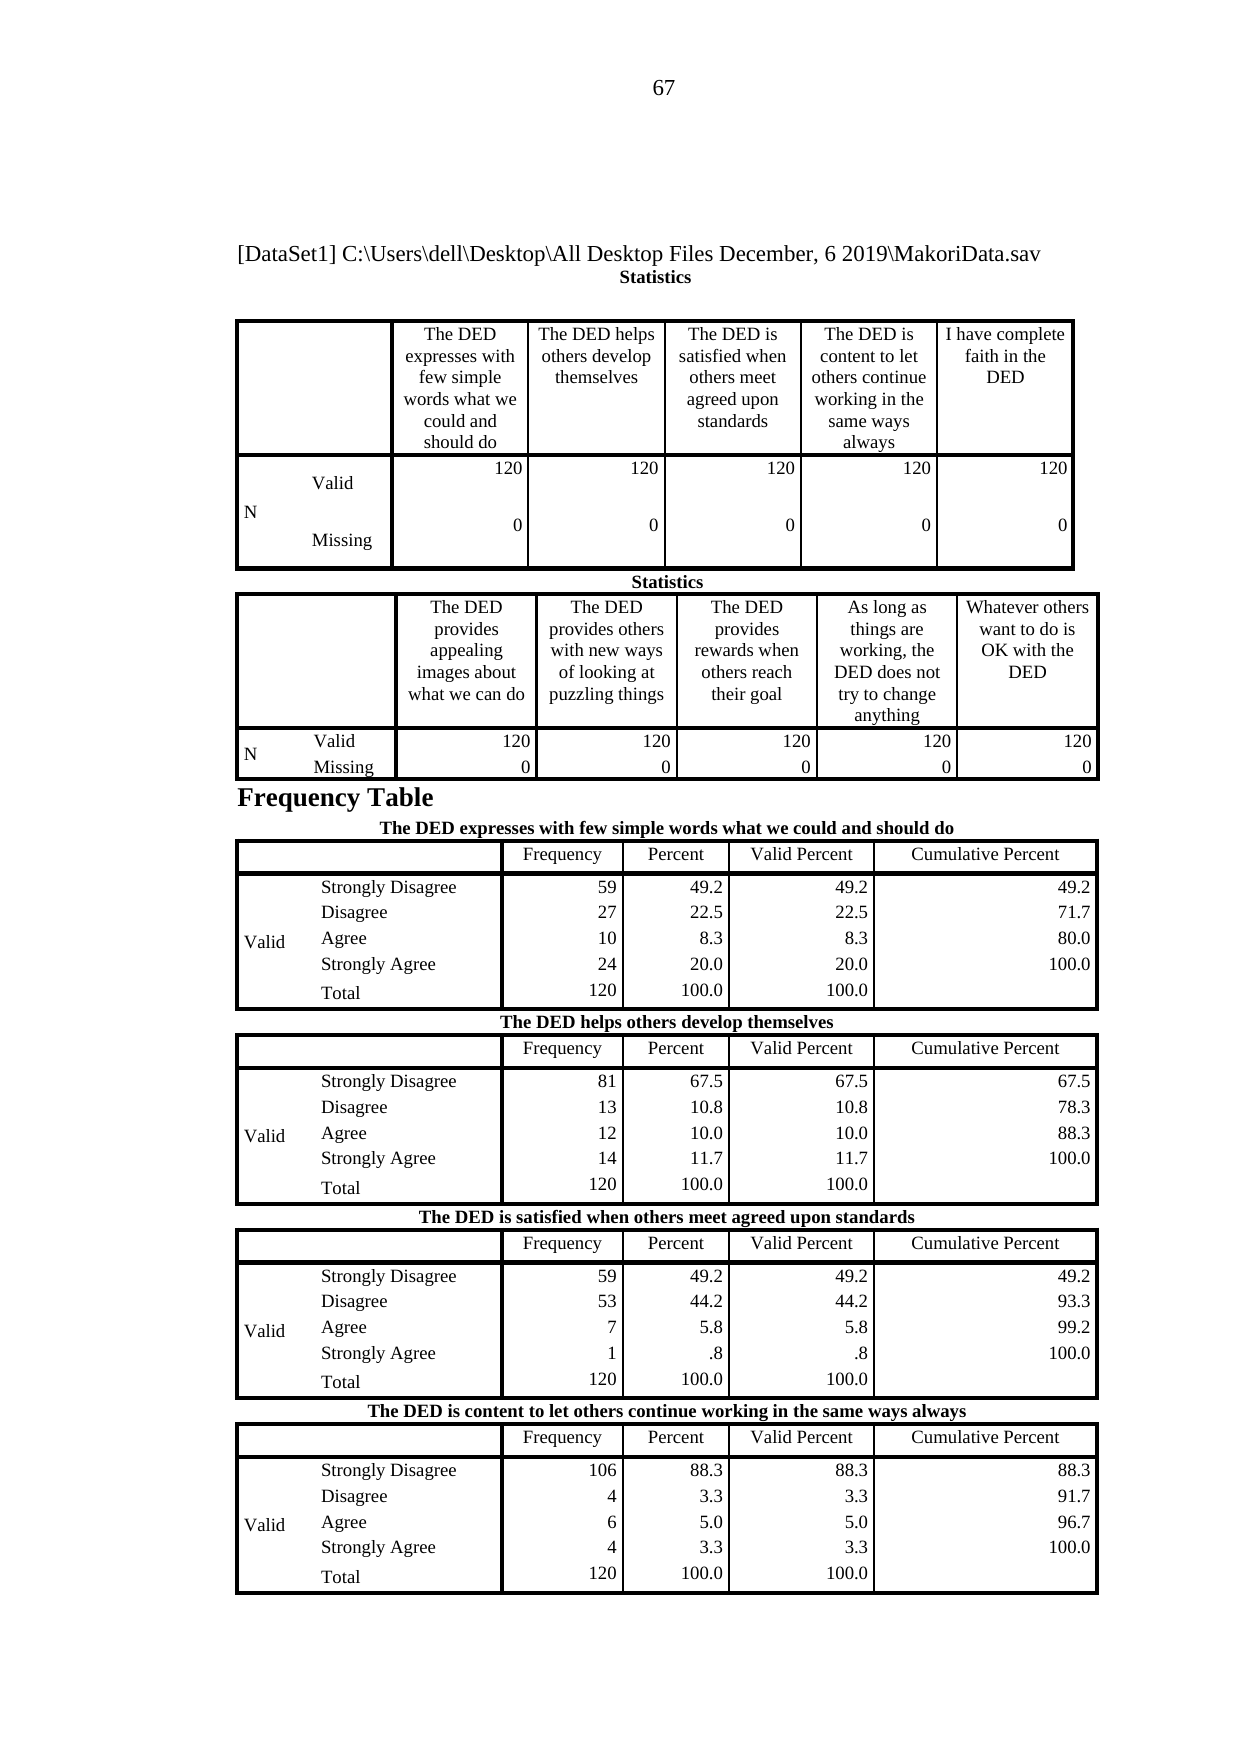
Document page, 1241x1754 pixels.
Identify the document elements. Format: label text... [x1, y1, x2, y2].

table_cell 81 [504, 1070, 622, 1092]
table_cell 100.0 [875, 1338, 1095, 1363]
table_cell .8 [730, 1338, 873, 1363]
table_cell 49.2 [730, 1265, 873, 1286]
table_cell 3.3 [730, 1481, 873, 1506]
table_cell 96.7 [875, 1506, 1095, 1532]
text [DataSet1] C:\Users\dell\Desktop\All Desktop Files December, 6 2019\MakoriData.sav [237, 240, 1090, 266]
table_cell Valid [307, 730, 394, 751]
table_cell 20.0 [730, 949, 873, 974]
table_cell 120 [504, 1363, 622, 1396]
table_cell The DED is content to let others continue working in the same ways always [237, 1400, 1097, 1422]
table_cell 49.2 [875, 1265, 1095, 1286]
table_cell 10.8 [624, 1092, 728, 1117]
table_cell 100.0 [730, 1363, 873, 1396]
table_cell 12 [504, 1118, 622, 1143]
table_cell Frequency [504, 1426, 622, 1455]
table_cell 120 [802, 457, 936, 509]
table_cell 59 [504, 1265, 622, 1286]
table_cell 67.5 [624, 1070, 728, 1092]
table_cell 120 [538, 730, 676, 751]
table_cell 0 [818, 751, 956, 777]
table_cell Total [315, 974, 500, 1007]
table_cell Total [315, 1169, 500, 1202]
table_cell 78.3 [875, 1092, 1095, 1117]
table_cell 13 [504, 1092, 622, 1117]
table_cell [875, 974, 1095, 1007]
table_cell 5.0 [730, 1506, 873, 1532]
table_cell 5.8 [730, 1312, 873, 1338]
table_cell 100.0 [730, 1169, 873, 1202]
table_cell 100.0 [730, 1558, 873, 1591]
table_cell 120 [678, 730, 816, 751]
table_cell Percent [624, 843, 728, 871]
table_cell 93.3 [875, 1286, 1095, 1312]
table_cell Strongly Disagree [315, 1265, 500, 1286]
table_cell 100.0 [875, 1532, 1095, 1558]
table_cell Strongly Disagree [315, 1070, 500, 1092]
table_cell [239, 1037, 500, 1066]
table_cell Valid [305, 457, 390, 509]
table_cell 67.5 [730, 1070, 873, 1092]
table_cell The DED is satisfied when others meet agreed upon standards [237, 1206, 1097, 1227]
table_cell 27 [504, 897, 622, 923]
table_cell 100.0 [624, 1169, 728, 1202]
table_cell Disagree [315, 1286, 500, 1312]
table_cell 100.0 [624, 1558, 728, 1591]
table_cell 14 [504, 1143, 622, 1169]
table_cell 3.3 [730, 1532, 873, 1558]
table_cell Missing [305, 510, 390, 566]
table_cell Cumulative Percent [875, 1037, 1095, 1066]
table_cell 11.7 [730, 1143, 873, 1169]
table_cell [239, 596, 394, 726]
table_cell 49.2 [624, 1265, 728, 1286]
table_cell 120 [394, 457, 527, 509]
table_cell [239, 843, 500, 871]
table_cell The DED provides appealing images about what we can do [398, 596, 535, 726]
table_cell Valid Percent [730, 1232, 873, 1260]
table_cell 0 [666, 510, 800, 566]
table_cell The DED provides others with new ways of looking at puzzling things [538, 596, 676, 726]
table_cell Frequency [504, 1037, 622, 1066]
table_cell 0 [529, 510, 664, 566]
table_cell I have complete faith in the DED [938, 323, 1071, 453]
table_cell 88.3 [624, 1459, 728, 1481]
table_cell Strongly Disagree [315, 1459, 500, 1481]
table_cell [239, 1232, 500, 1260]
table_cell Valid [239, 1070, 314, 1202]
table_cell 8.3 [730, 923, 873, 949]
table_cell The DED is content to let others continue working in the same ways always [802, 323, 936, 453]
table_cell Cumulative Percent [875, 843, 1095, 871]
table_cell .8 [624, 1338, 728, 1363]
table_cell 44.2 [624, 1286, 728, 1312]
table_cell 120 [504, 974, 622, 1007]
table_cell 71.7 [875, 897, 1095, 923]
table_cell 5.8 [624, 1312, 728, 1338]
table_cell Strongly Agree [315, 1532, 500, 1558]
table_cell [875, 1363, 1095, 1396]
table_cell [875, 1558, 1095, 1591]
table_cell Total [315, 1558, 500, 1591]
table_cell Strongly Agree [315, 949, 500, 974]
table_cell 11.7 [624, 1143, 728, 1169]
table_cell The DED provides rewards when others reach their goal [678, 596, 816, 726]
table_cell Cumulative Percent [875, 1232, 1095, 1260]
table_cell Agree [315, 1506, 500, 1532]
table_cell Percent [624, 1037, 728, 1066]
table_cell 100.0 [875, 949, 1095, 974]
table_cell 0 [802, 510, 936, 566]
table_cell 49.2 [875, 876, 1095, 897]
table_cell Frequency [504, 843, 622, 871]
table_cell 7 [504, 1312, 622, 1338]
table_cell Frequency [504, 1232, 622, 1260]
table_cell 6 [504, 1506, 622, 1532]
table_cell 120 [818, 730, 956, 751]
table_cell Strongly Disagree [315, 876, 500, 897]
table_cell Percent [624, 1426, 728, 1455]
table_cell 100.0 [624, 1363, 728, 1396]
table_cell Disagree [315, 897, 500, 923]
table_cell 120 [504, 1169, 622, 1202]
table_cell 91.7 [875, 1481, 1095, 1506]
table_cell Valid Percent [730, 1426, 873, 1455]
table_cell 22.5 [730, 897, 873, 923]
table_cell Valid [239, 876, 314, 1007]
table_cell Agree [315, 1118, 500, 1143]
table_cell [239, 323, 390, 453]
table_cell 20.0 [624, 949, 728, 974]
table_cell Strongly Agree [315, 1338, 500, 1363]
table_cell 5.0 [624, 1506, 728, 1532]
table_header The DED expresses with few simple words what we could and should do [237, 817, 1097, 838]
table_cell Percent [624, 1232, 728, 1260]
table_cell 99.2 [875, 1312, 1095, 1338]
table_cell [875, 1169, 1095, 1202]
table_cell 59 [504, 876, 622, 897]
table_cell 0 [538, 751, 676, 777]
table_cell 3.3 [624, 1481, 728, 1506]
table_cell 120 [398, 730, 535, 751]
table_cell 3.3 [624, 1532, 728, 1558]
table_cell 22.5 [624, 897, 728, 923]
table_cell Valid [239, 1459, 314, 1591]
table_cell As long as things are working, the DED does not try to change anything [818, 596, 956, 726]
table_cell 1 [504, 1338, 622, 1363]
table_cell 4 [504, 1532, 622, 1558]
table_cell Valid [239, 1265, 314, 1396]
table_cell The DED helps others develop themselves [529, 323, 664, 453]
table_cell The DED is satisfied when others meet agreed upon standards [666, 323, 800, 453]
table_cell 80.0 [875, 923, 1095, 949]
table_cell 10.0 [624, 1118, 728, 1143]
table_cell 0 [398, 751, 535, 777]
table_cell [239, 1426, 500, 1455]
table_cell Disagree [315, 1481, 500, 1506]
table_cell Valid Percent [730, 843, 873, 871]
table_cell Agree [315, 923, 500, 949]
table_cell N [239, 457, 305, 566]
table_cell 4 [504, 1481, 622, 1506]
table_cell 0 [394, 510, 527, 566]
table_cell 0 [938, 510, 1071, 566]
table_cell 0 [958, 751, 1096, 777]
table_cell N [239, 730, 307, 777]
table_cell 8.3 [624, 923, 728, 949]
table_cell The DED helps others develop themselves [237, 1011, 1097, 1033]
table_cell 67.5 [875, 1070, 1095, 1092]
table_cell 44.2 [730, 1286, 873, 1312]
table_cell Valid Percent [730, 1037, 873, 1066]
table_cell Cumulative Percent [875, 1426, 1095, 1455]
table_cell 49.2 [730, 876, 873, 897]
table_cell 10.0 [730, 1118, 873, 1143]
table_cell Whatever others want to do is OK with the DED [958, 596, 1096, 726]
table_header Statistics [237, 266, 1073, 319]
table_cell The DED expresses with few simple words what we could and should do [394, 323, 527, 453]
table_cell 106 [504, 1459, 622, 1481]
table_cell 53 [504, 1286, 622, 1312]
table_cell 88.3 [730, 1459, 873, 1481]
table_cell 88.3 [875, 1118, 1095, 1143]
table_cell 120 [958, 730, 1096, 751]
table_cell 0 [678, 751, 816, 777]
table_cell Total [315, 1363, 500, 1396]
table_cell Strongly Agree [315, 1143, 500, 1169]
table_cell Agree [315, 1312, 500, 1338]
table_cell 120 [938, 457, 1071, 509]
table_cell 100.0 [730, 974, 873, 1007]
table_cell Disagree [315, 1092, 500, 1117]
table_cell 49.2 [624, 876, 728, 897]
table_cell 24 [504, 949, 622, 974]
table_cell 10.8 [730, 1092, 873, 1117]
table_cell 120 [666, 457, 800, 509]
table_cell 100.0 [624, 974, 728, 1007]
table_cell 120 [504, 1558, 622, 1591]
text Frequency Table [237, 781, 1090, 812]
table_cell Missing [307, 751, 394, 777]
table_cell 88.3 [875, 1459, 1095, 1481]
table_cell 10 [504, 923, 622, 949]
table_cell Statistics [237, 566, 1098, 592]
table_cell 120 [529, 457, 664, 509]
table_cell 100.0 [875, 1143, 1095, 1169]
